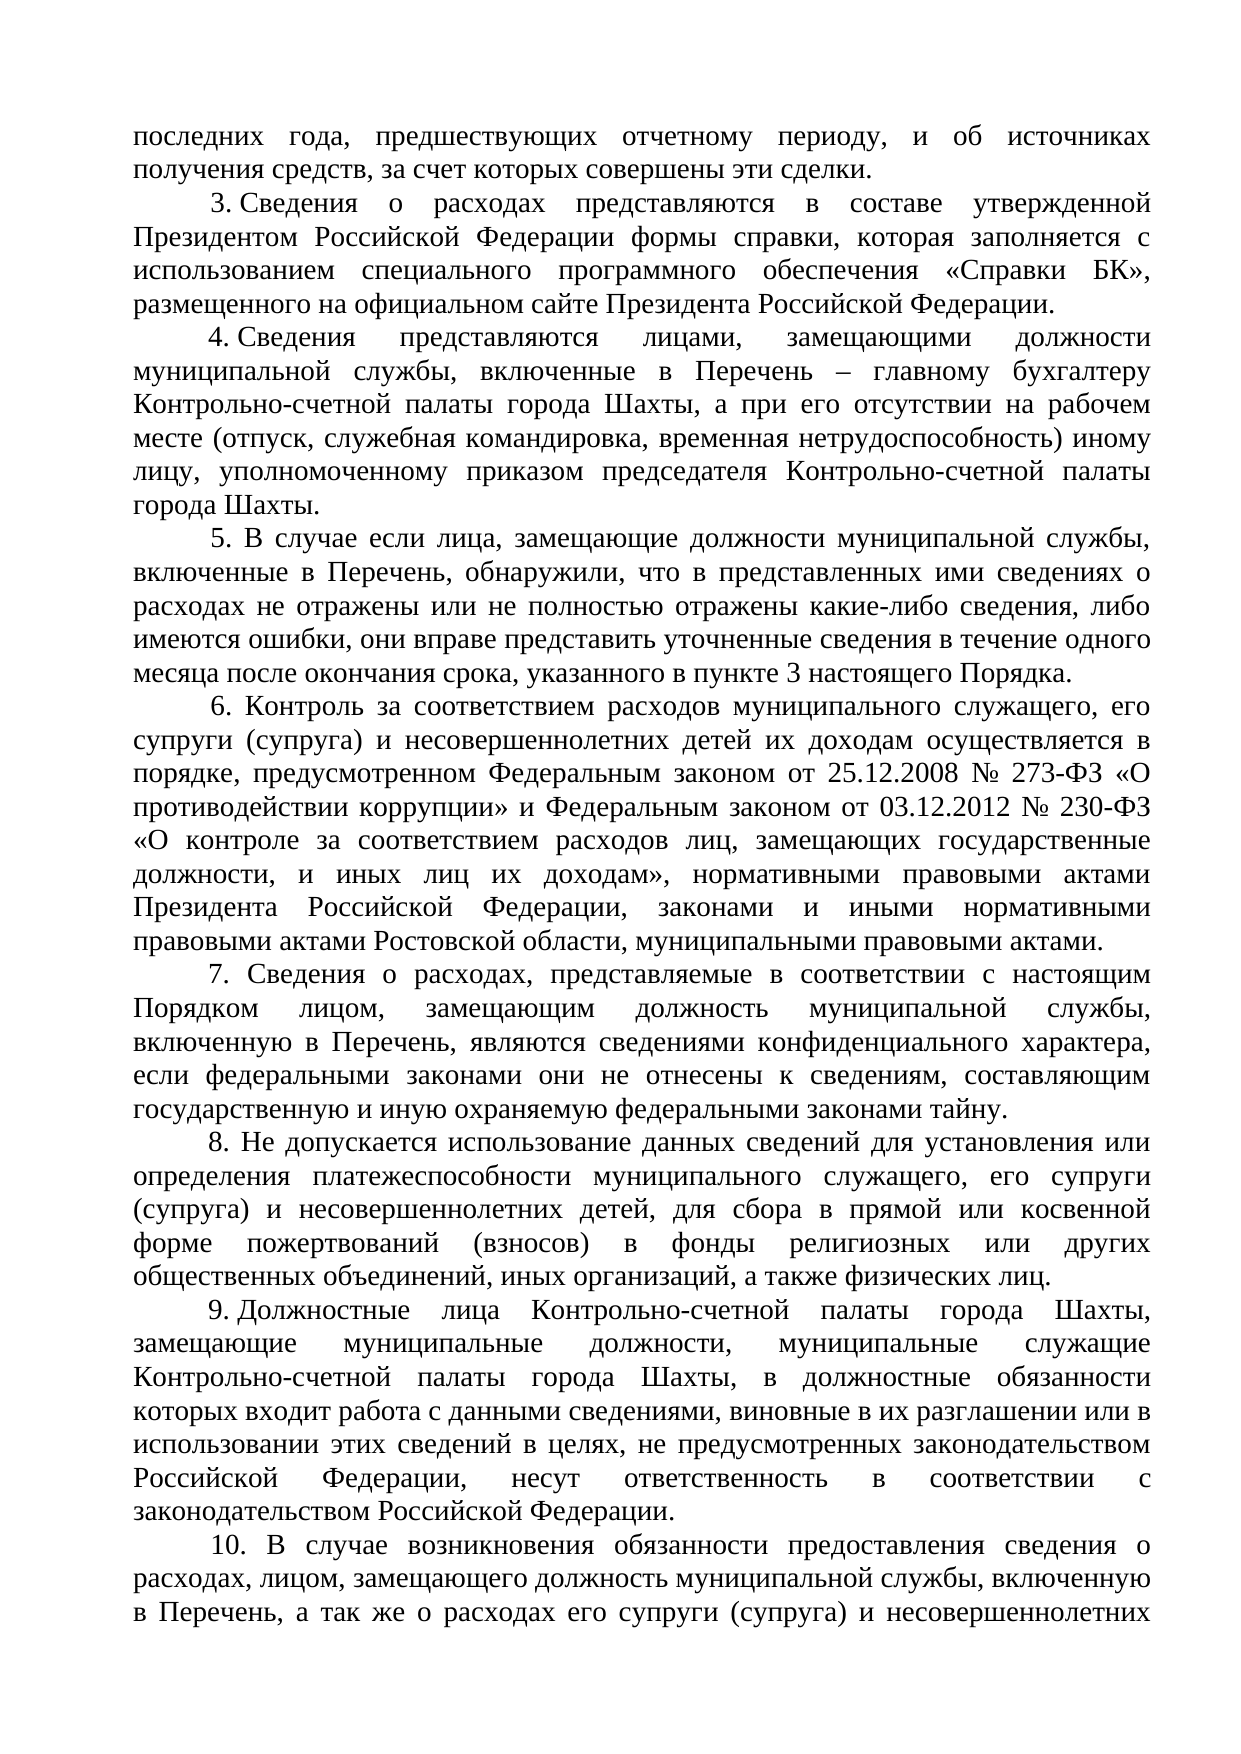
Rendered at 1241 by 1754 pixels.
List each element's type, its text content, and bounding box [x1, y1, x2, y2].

text 3. Сведения о расходах представляются в составе утвержденной Президентом Российской Федерации формы справки, которая заполняется с использованием специального программного обеспечения «Справки БК», размещенного на официальном сайте Президента Российской Федерации. [133, 185, 1152, 319]
text 4. Сведения представляются лицами, замещающими должности муниципальной службы, включенные в Перечень – главному бухгалтеру Контрольно-счетной палаты города Шахты, а при его отсутствии на рабочем месте (отпуск, служебная командировка, временная нетрудоспособность) иному лицу, уполномоченному приказом председателя Контрольно-счетной палаты города Шахты. [133, 319, 1152, 521]
text 9. Должностные лица Контрольно-счетной палаты города Шахты, замещающие муниципальные должности, муниципальные служащие Контрольно-счетной палаты города Шахты, в должностные обязанности которых входит работа с данными сведениями, виновные в их разглашении или в использовании этих сведений в целях, не предусмотренных законодательством Российской Федерации, несут ответственность в соответствии с законодательством Российской Федерации. [133, 1292, 1152, 1527]
text 6. Контроль за соответствием расходов муниципального служащего, его супруги (супруга) и несовершеннолетних детей их доходам осуществляется в порядке, предусмотренном Федеральным законом от 25.12.2008 № 273-ФЗ «О противодействии коррупции» и Федеральным законом от 03.12.2012 № 230-ФЗ «О контроле за соответствием расходов лиц, замещающих государственные должности, и иных лиц их доходам», нормативными правовыми актами Президента Российской Федерации, законами и иными нормативными правовыми актами Ростовской области, муниципальными правовыми актами. [133, 688, 1152, 957]
text 5. В случае если лица, замещающие должности муниципальной службы, включенные в Перечень, обнаружили, что в представленных ими сведениях о расходах не отражены или не полностью отражены какие-либо сведения, либо имеются ошибки, они вправе представить уточненные сведения в течение одного месяца после окончания срока, указанного в пункте 3 настоящего Порядка. [133, 521, 1152, 688]
text 8. Не допускается использование данных сведений для установления или определения платежеспособности муниципального служащего, его супруги (супруга) и несовершеннолетних детей, для сбора в прямой или косвенной форме пожертвований (взносов) в фонды религиозных или других общественных объединений, иных организаций, а также физических лиц. [133, 1124, 1152, 1292]
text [133, 1527, 1152, 1627]
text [133, 118, 1152, 185]
text 7. Сведения о расходах, представляемые в соответствии с настоящим Порядком лицом, замещающим должность муниципальной службы, включенную в Перечень, являются сведениями конфиденциального характера, если федеральными законами они не отнесены к сведениям, составляющим государственную и иную охраняемую федеральными законами тайну. [133, 957, 1152, 1124]
